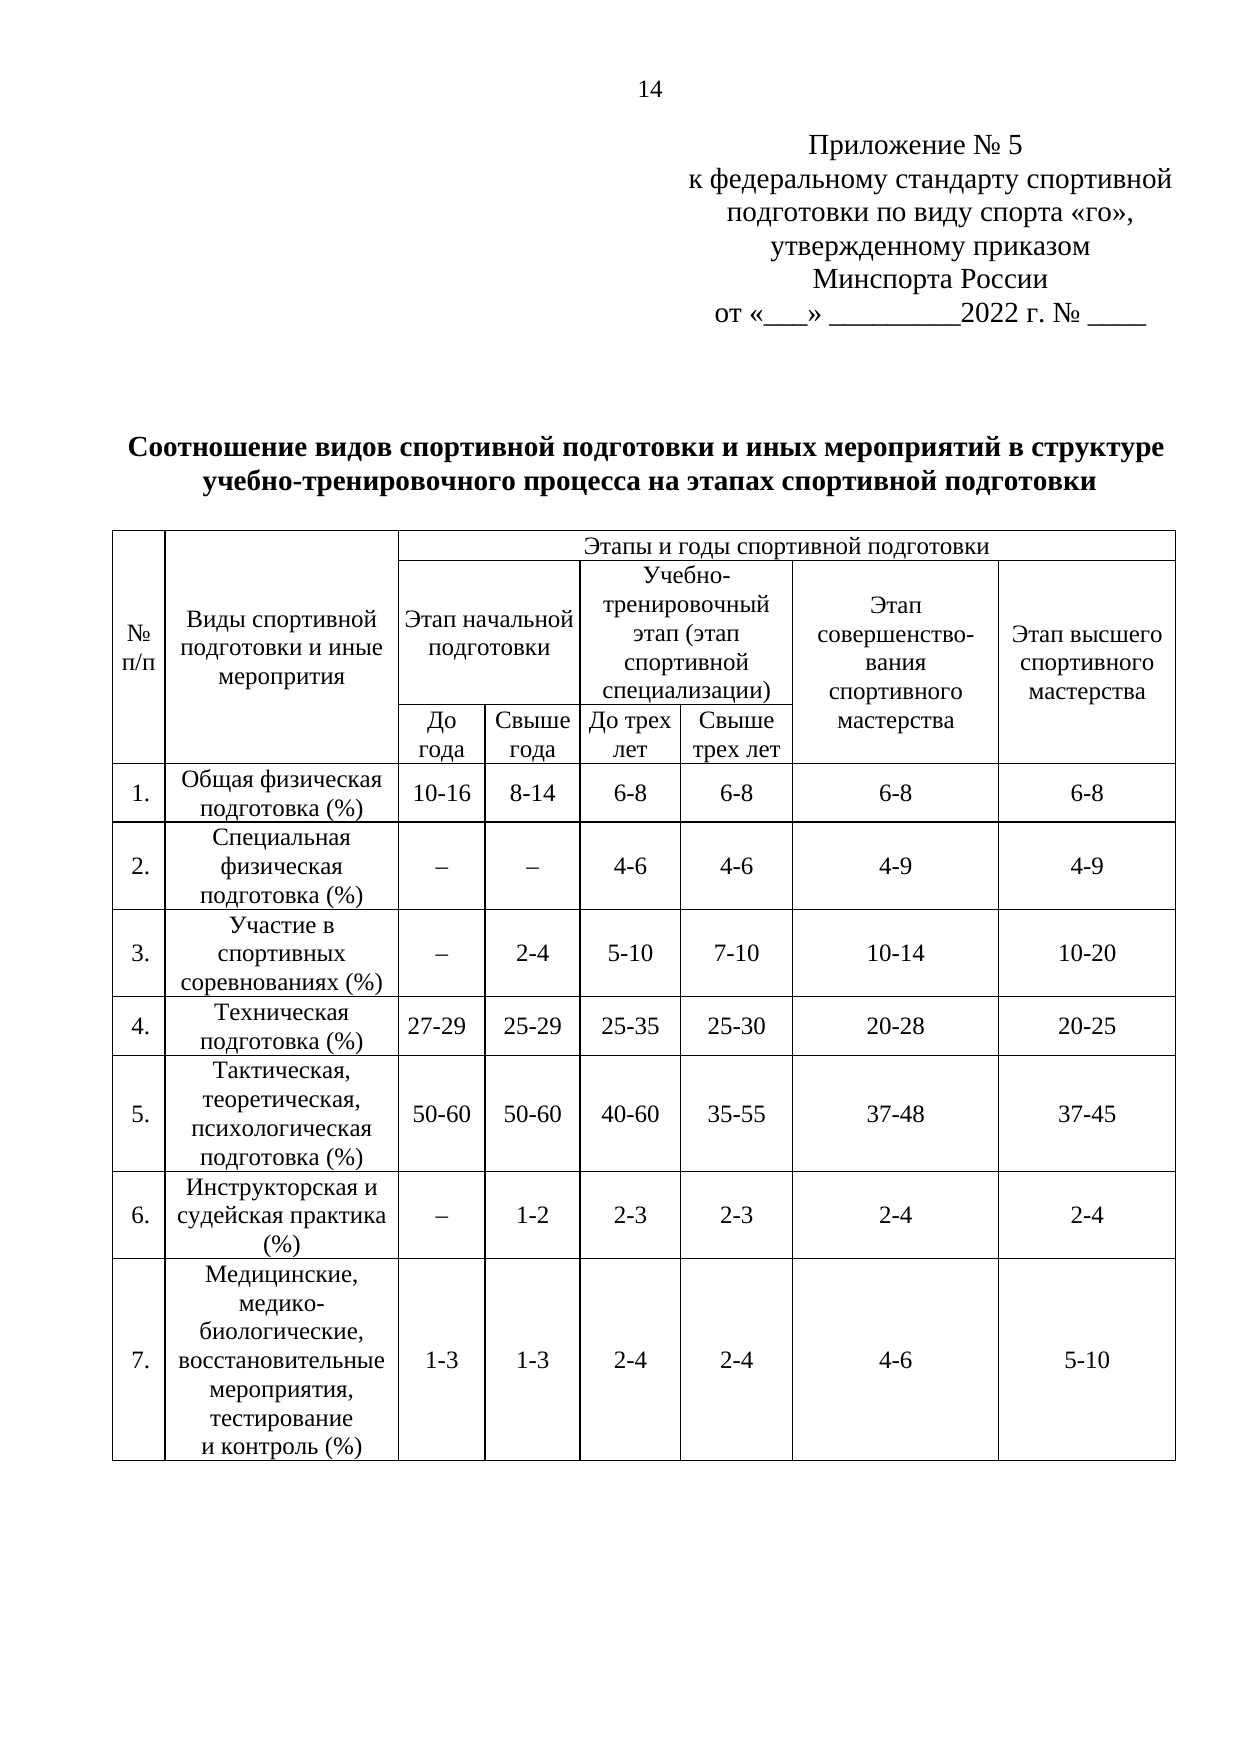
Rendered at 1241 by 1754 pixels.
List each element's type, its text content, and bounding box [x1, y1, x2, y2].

text к федеральному стандарту спортивной подготовки по виду спорта «го», утвержденному приказом [679, 161, 1181, 261]
table_cell До трех лет [581, 705, 680, 763]
table_cell 25-35 [581, 997, 680, 1054]
table_cell Свыше года [486, 705, 579, 763]
table_header № п/п [113, 531, 164, 763]
table_cell 5. [113, 1056, 164, 1171]
table_cell 2-4 [486, 910, 579, 996]
table_cell – [399, 823, 484, 909]
table_cell Техническая подготовка (%) [166, 997, 398, 1054]
table_cell Свыше трех лет [681, 705, 792, 763]
table_cell Участие в спортивных соревнованиях (%) [166, 910, 398, 996]
table_cell 1. [113, 764, 164, 821]
table_cell 3. [113, 910, 164, 996]
table_cell 37-45 [999, 1056, 1175, 1171]
table_cell 1-3 [399, 1259, 484, 1460]
table_cell 4. [113, 997, 164, 1054]
table_cell 50-60 [486, 1056, 579, 1171]
table_cell 8-14 [486, 764, 579, 821]
table_cell 6. [113, 1172, 164, 1258]
table_cell 2-3 [581, 1172, 680, 1258]
table_cell 4-9 [793, 823, 998, 909]
table_cell Специальная физическая подготовка (%) [166, 823, 398, 909]
table_cell 4-9 [999, 823, 1175, 909]
table_cell 6-8 [581, 764, 680, 821]
table_cell 2-4 [581, 1259, 680, 1460]
table_cell 5-10 [581, 910, 680, 996]
table_cell 6-8 [999, 764, 1175, 821]
table_cell 2. [113, 823, 164, 909]
table_cell Этап совершенство-вания спортивного мастерства [793, 561, 998, 763]
table_cell – [399, 1172, 484, 1258]
table_cell 2-4 [681, 1259, 792, 1460]
table_cell 10-16 [399, 764, 484, 821]
table_cell Общая физическая подготовка (%) [166, 764, 398, 821]
table_cell 20-28 [793, 997, 998, 1054]
table_cell 37-48 [793, 1056, 998, 1171]
table_cell 2-3 [681, 1172, 792, 1258]
table_cell 25-29 [486, 997, 579, 1054]
table_cell 35-55 [681, 1056, 792, 1171]
table_cell – [399, 910, 484, 996]
table_cell 2-4 [793, 1172, 998, 1258]
table_cell 40-60 [581, 1056, 680, 1171]
table_cell Медицинские, медико-биологические, восстановительные мероприятия, тестирование и контроль (%) [166, 1259, 398, 1460]
table_cell 25-30 [681, 997, 792, 1054]
table_cell 20-25 [999, 997, 1175, 1054]
table_cell 1-3 [486, 1259, 579, 1460]
table_cell 10-20 [999, 910, 1175, 996]
table_header Этапы и годы спортивной подготовки [399, 531, 1175, 559]
table_cell Этап высшего спортивного мастерства [999, 561, 1175, 763]
table_cell 7-10 [681, 910, 792, 996]
table_cell До года [399, 705, 484, 763]
text Минспорта России [679, 261, 1181, 295]
table_cell 2-4 [999, 1172, 1175, 1258]
table_cell 50-60 [399, 1056, 484, 1171]
table_cell 5-10 [999, 1259, 1175, 1460]
table_cell – [486, 823, 579, 909]
table_cell 6-8 [681, 764, 792, 821]
text от «___» _________2022 г. № ____ [679, 295, 1181, 328]
table_cell 1-2 [486, 1172, 579, 1258]
table_cell 27-29 [399, 997, 484, 1054]
table_header Виды спортивной подготовки и иные меропрития [166, 531, 398, 763]
table_cell 7. [113, 1259, 164, 1460]
table_cell Тактическая, теоретическая, психологическая подготовка (%) [166, 1056, 398, 1171]
table_cell Этап начальной подготовки [399, 561, 579, 704]
table_cell 4-6 [581, 823, 680, 909]
table_cell 10-14 [793, 910, 998, 996]
table_cell 4-6 [681, 823, 792, 909]
table_cell Инструкторская и судейская практика (%) [166, 1172, 398, 1258]
text Приложение № 5 [650, 127, 1181, 161]
text Соотношение видов спортивной подготовки и иных мероприятий в структуре учебно-тренировочного процесса на этапах спортивной подготовки [118, 429, 1181, 496]
table_cell Учебно-тренировочный этап (этап спортивной специализации) [581, 561, 792, 704]
table_cell 4-6 [793, 1259, 998, 1460]
table_cell 6-8 [793, 764, 998, 821]
